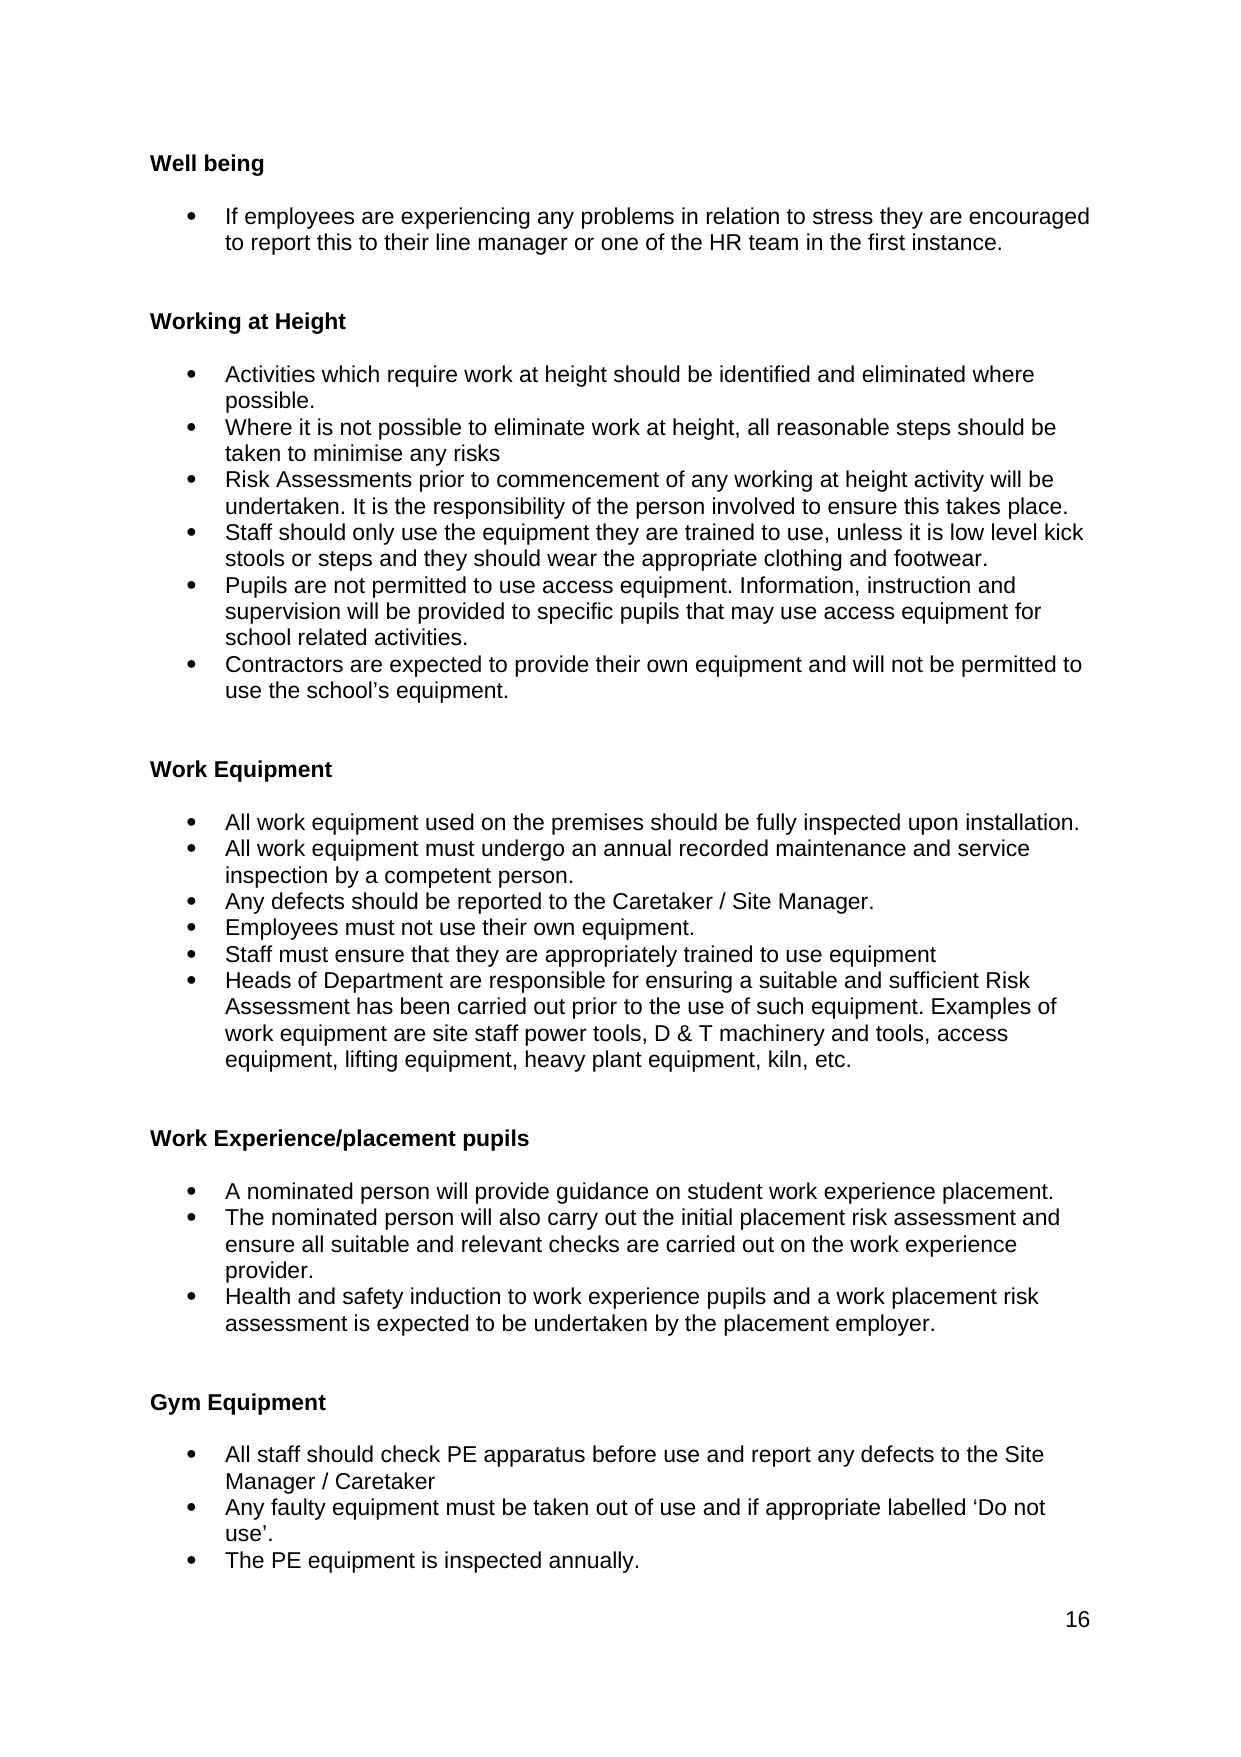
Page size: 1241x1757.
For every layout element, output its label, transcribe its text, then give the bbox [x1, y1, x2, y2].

list Where it is not possible to eliminate work at height, all reasonable steps should be taken to minimise any risks [187, 413, 1090, 466]
text Working at Height [150, 308, 1090, 334]
list All work equipment must undergo an annual recorded maintenance and service inspection by a competent person. [187, 835, 1090, 888]
text Work Equipment [150, 756, 1090, 782]
list Activities which require work at height should be identified and eliminated where possible. [187, 361, 1090, 413]
text Gym Equipment [150, 1389, 1090, 1415]
list Risk Assessments prior to commencement of any working at height activity will be undertaken. It is the responsibility of the person involved to ensure this takes place. [187, 466, 1090, 519]
list The nominated person will also carry out the initial placement risk assessment and ensure all suitable and relevant checks are carried out on the work experience provider. [187, 1204, 1090, 1283]
text Work Experience/placement pupils [150, 1125, 1090, 1151]
list If employees are experiencing any problems in relation to stress they are encouraged to report this to their line manager or one of the HR team in the first instance. [187, 203, 1090, 255]
list Contractors are expected to provide their own equipment and will not be permitted to use the school’s equipment. [187, 651, 1090, 703]
list A nominated person will provide guidance on student work experience placement. [187, 1178, 1090, 1204]
list All work equipment used on the premises should be fully inspected upon installation. [187, 809, 1090, 835]
list All staff should check PE apparatus before use and report any defects to the Site Manager / Caretaker [187, 1441, 1090, 1494]
text Well being [150, 150, 1090, 176]
list Employees must not use their own equipment. [187, 914, 1090, 941]
list Staff must ensure that they are appropriately trained to use equipment [187, 941, 1090, 967]
list The PE equipment is inspected annually. [187, 1547, 1090, 1573]
list Staff should only use the equipment they are trained to use, unless it is low level kick stools or steps and they should wear the appropriate clothing and footwear. [187, 519, 1090, 572]
list Any defects should be reported to the Caretaker / Site Manager. [187, 888, 1090, 914]
list Pupils are not permitted to use access equipment. Information, instruction and supervision will be provided to specific pupils that may use access equipment for school related activities. [187, 572, 1090, 651]
list Any faulty equipment must be taken out of use and if appropriate labelled ‘Do not use’. [187, 1494, 1090, 1547]
list Heads of Department are responsible for ensuring a suitable and sufficient Risk Assessment has been carried out prior to the use of such equipment. Examples of work equipment are site staff power tools, D & T machinery and tools, access equipment, lifting equipment, heavy plant equipment, kiln, etc. [187, 967, 1090, 1072]
list Health and safety induction to work experience pupils and a work placement risk assessment is expected to be undertaken by the placement employer. [187, 1283, 1090, 1336]
